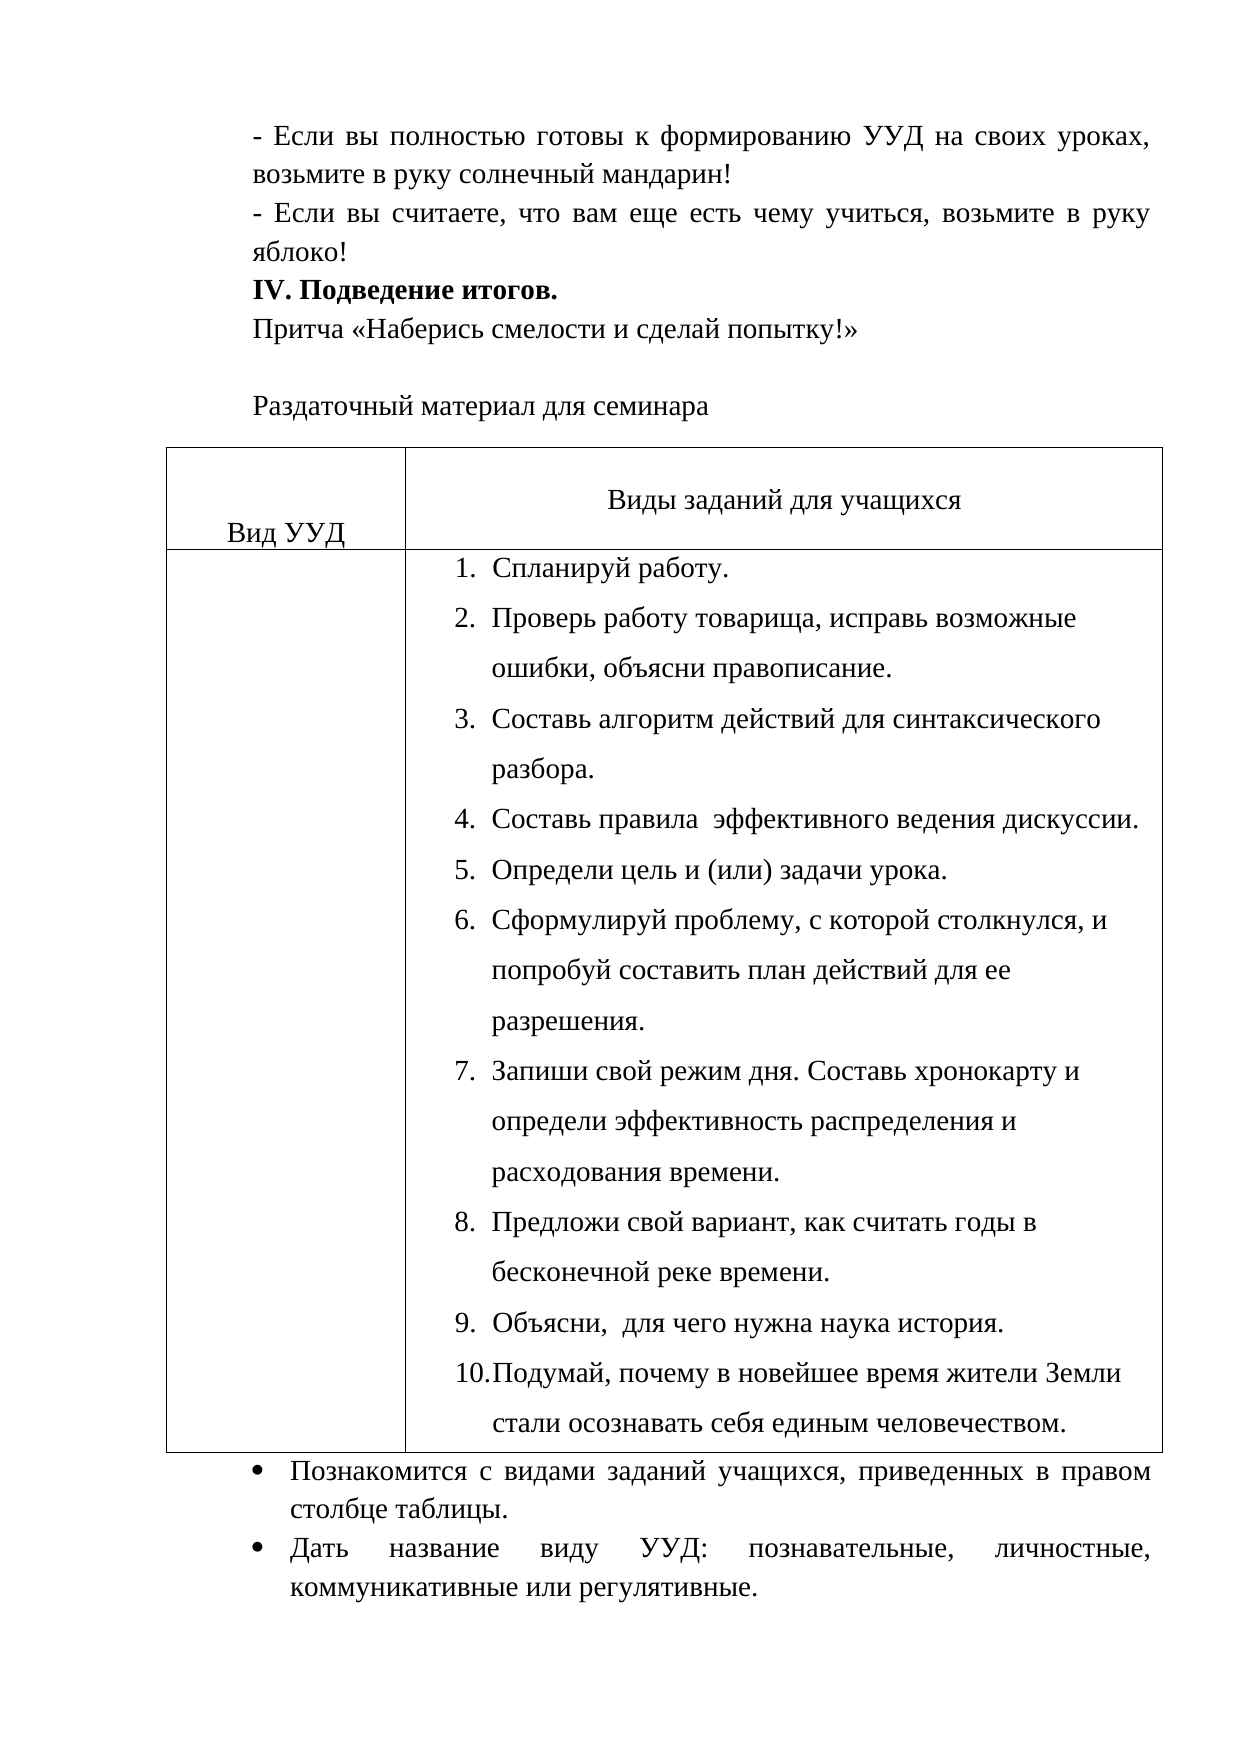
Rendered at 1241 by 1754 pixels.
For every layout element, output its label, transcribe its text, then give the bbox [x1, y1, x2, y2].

list - Если вы полностью готовы к формированию УУД на своих уроках, возьмите в руку солнечный мандарин! [252, 118, 1152, 190]
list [252, 1453, 1152, 1525]
list Раздаточный материал для семинара [252, 388, 1152, 421]
table_header Виды заданий для учащихся [406, 448, 1162, 549]
table_cell Спланируй работу. Проверь работу товарища, исправь возможные ошибки, объясни правописание. Составь алгоритм действий для синтаксического разбора. Составь правила эффективного ведения дискуссии. Определи цель и (или) задачи урока. Сформулируй проблему, с которой столкнулся, и попробуй составить план действий для ее разрешения. Запиши свой режим дня. Составь хронокарту и определи эффективность распределения и расходования времени. Предложи свой вариант, как считать годы в бесконечной реке времени. Объясни, для чего нужна наука история. Подумай, почему в новейшее время жители Земли стали осознавать себя единым человечеством. [406, 550, 1162, 1452]
table_header Вид УУД [167, 448, 405, 549]
list - Если вы считаете, что вам еще есть чему учиться, возьмите в руку яблоко! [252, 195, 1152, 267]
list Дать название виду УУД: познавательные, личностные, коммуникативные или регулятивные. [252, 1530, 1152, 1602]
list IV. Подведение итогов. [252, 272, 1152, 306]
list Притча «Наберись смелости и сделай попытку!» [252, 311, 1152, 344]
table_cell [167, 550, 405, 1452]
